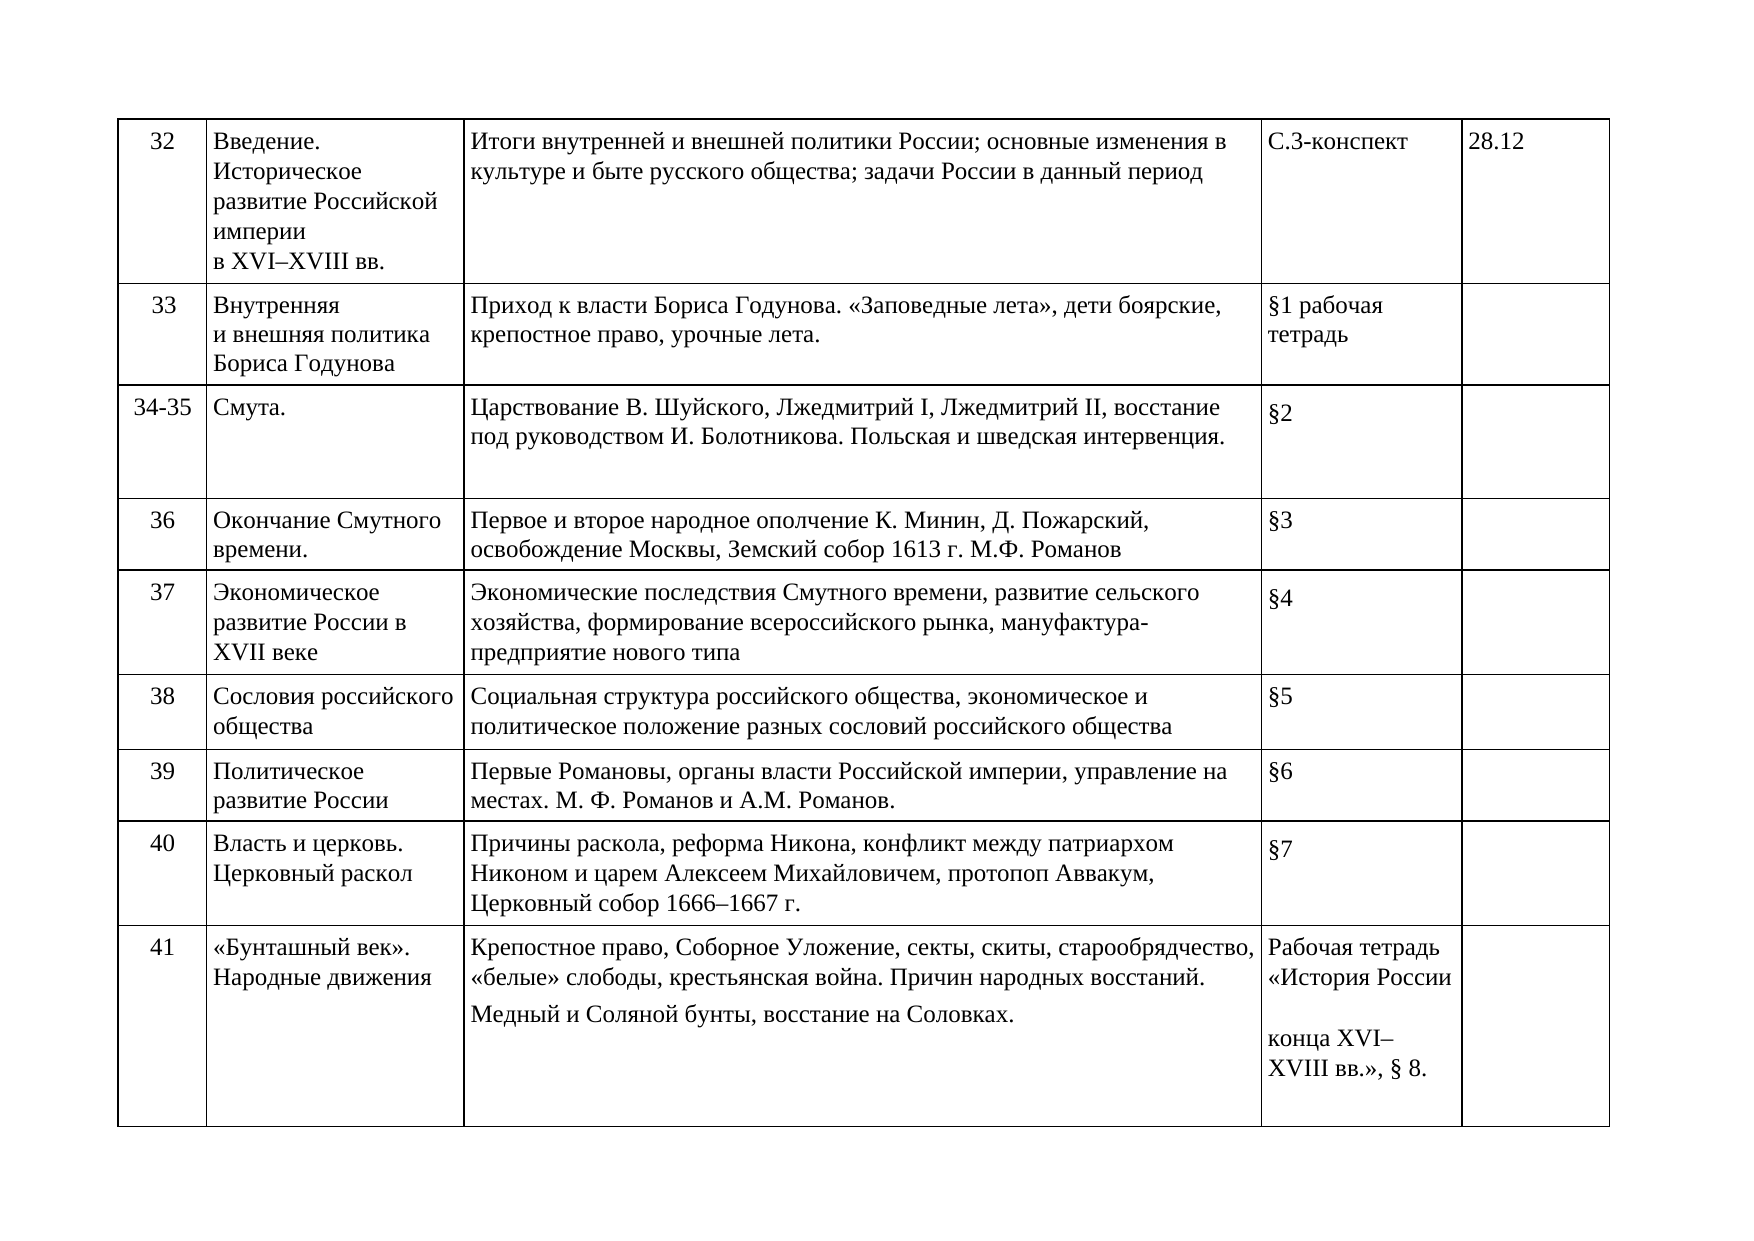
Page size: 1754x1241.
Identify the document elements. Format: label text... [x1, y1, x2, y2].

table_cell 34-35 [119, 386, 206, 497]
table_cell 28.12 [1463, 120, 1609, 283]
table_cell Экономические последствия Смутного времени, развитие сельского хозяйства, формирование всероссийского рынка, мануфактура-предприятие нового типа [465, 571, 1261, 673]
table_cell Первое и второе народное ополчение К. Минин, Д. Пожарский, освобождение Москвы, Земский собор 1613 г. М.Ф. Романов [465, 499, 1261, 569]
table_cell 40 [119, 822, 206, 924]
table_cell Смута. [207, 386, 463, 497]
table_cell Политическое развитие России [207, 750, 463, 820]
table_cell [1463, 822, 1609, 924]
table_cell [1463, 499, 1609, 569]
table_cell 39 [119, 750, 206, 820]
table_cell §5 [1262, 675, 1461, 749]
table_cell Окончание Смутного времени. [207, 499, 463, 569]
table_cell 37 [119, 571, 206, 673]
table_cell [1463, 386, 1609, 497]
table_cell Рабочая тетрадь «История России конца XVI– XVIII вв.», § 8. [1262, 926, 1461, 1126]
table_cell Царствование В. Шуйского, Лжедмитрий I, Лжедмитрий II, восстание под руководством И. Болотникова. Польская и шведская интервенция. [465, 386, 1261, 497]
table_cell Первые Романовы, органы власти Российской империи, управление на местах. М. Ф. Романов и А.М. Романов. [465, 750, 1261, 820]
table_cell Социальная структура российского общества, экономическое и политическое положение разных сословий российского общества [465, 675, 1261, 749]
table_cell Крепостное право, Соборное Уложение, секты, скиты, старообрядчество, «белые» слободы, крестьянская война. Причин народных восстаний. Медный и Соляной бунты, восстание на Соловках. [465, 926, 1261, 1126]
table_cell Внутренняя и внешняя политика Бориса Годунова [207, 284, 463, 384]
table_cell Введение. Историческое развитие Российской империи в XVI–XVIII вв. [207, 120, 463, 283]
table_cell §4 [1262, 571, 1461, 673]
table_cell §3 [1262, 499, 1461, 569]
table_cell 32 [119, 120, 206, 283]
table_cell Власть и церковь. Церковный раскол [207, 822, 463, 924]
table_cell «Бунташный век». Народные движения [207, 926, 463, 1126]
table_cell [1463, 675, 1609, 749]
table_cell §7 [1262, 822, 1461, 924]
table_cell [1463, 571, 1609, 673]
table_cell [1463, 284, 1609, 384]
table_cell С.3-конспект [1262, 120, 1461, 283]
table_cell §2 [1262, 386, 1461, 497]
table_cell §1 рабочая тетрадь [1262, 284, 1461, 384]
table_cell 33 [119, 284, 206, 384]
table_cell 36 [119, 499, 206, 569]
table_cell 38 [119, 675, 206, 749]
table_cell [1463, 926, 1609, 1126]
table_cell [1463, 750, 1609, 820]
table_cell Экономическое развитие России в XVII веке [207, 571, 463, 673]
table_cell §6 [1262, 750, 1461, 820]
table_cell 41 [119, 926, 206, 1126]
table_cell Причины раскола, реформа Никона, конфликт между патриархом Никоном и царем Алексеем Михайловичем, протопоп Аввакум, Церковный собор 1666–1667 г. [465, 822, 1261, 924]
table_cell Приход к власти Бориса Годунова. «Заповедные лета», дети боярские, крепостное право, урочные лета. [465, 284, 1261, 384]
table_cell Итоги внутренней и внешней политики России; основные изменения в культуре и быте русского общества; задачи России в данный период [465, 120, 1261, 283]
table_cell Сословия российского общества [207, 675, 463, 749]
